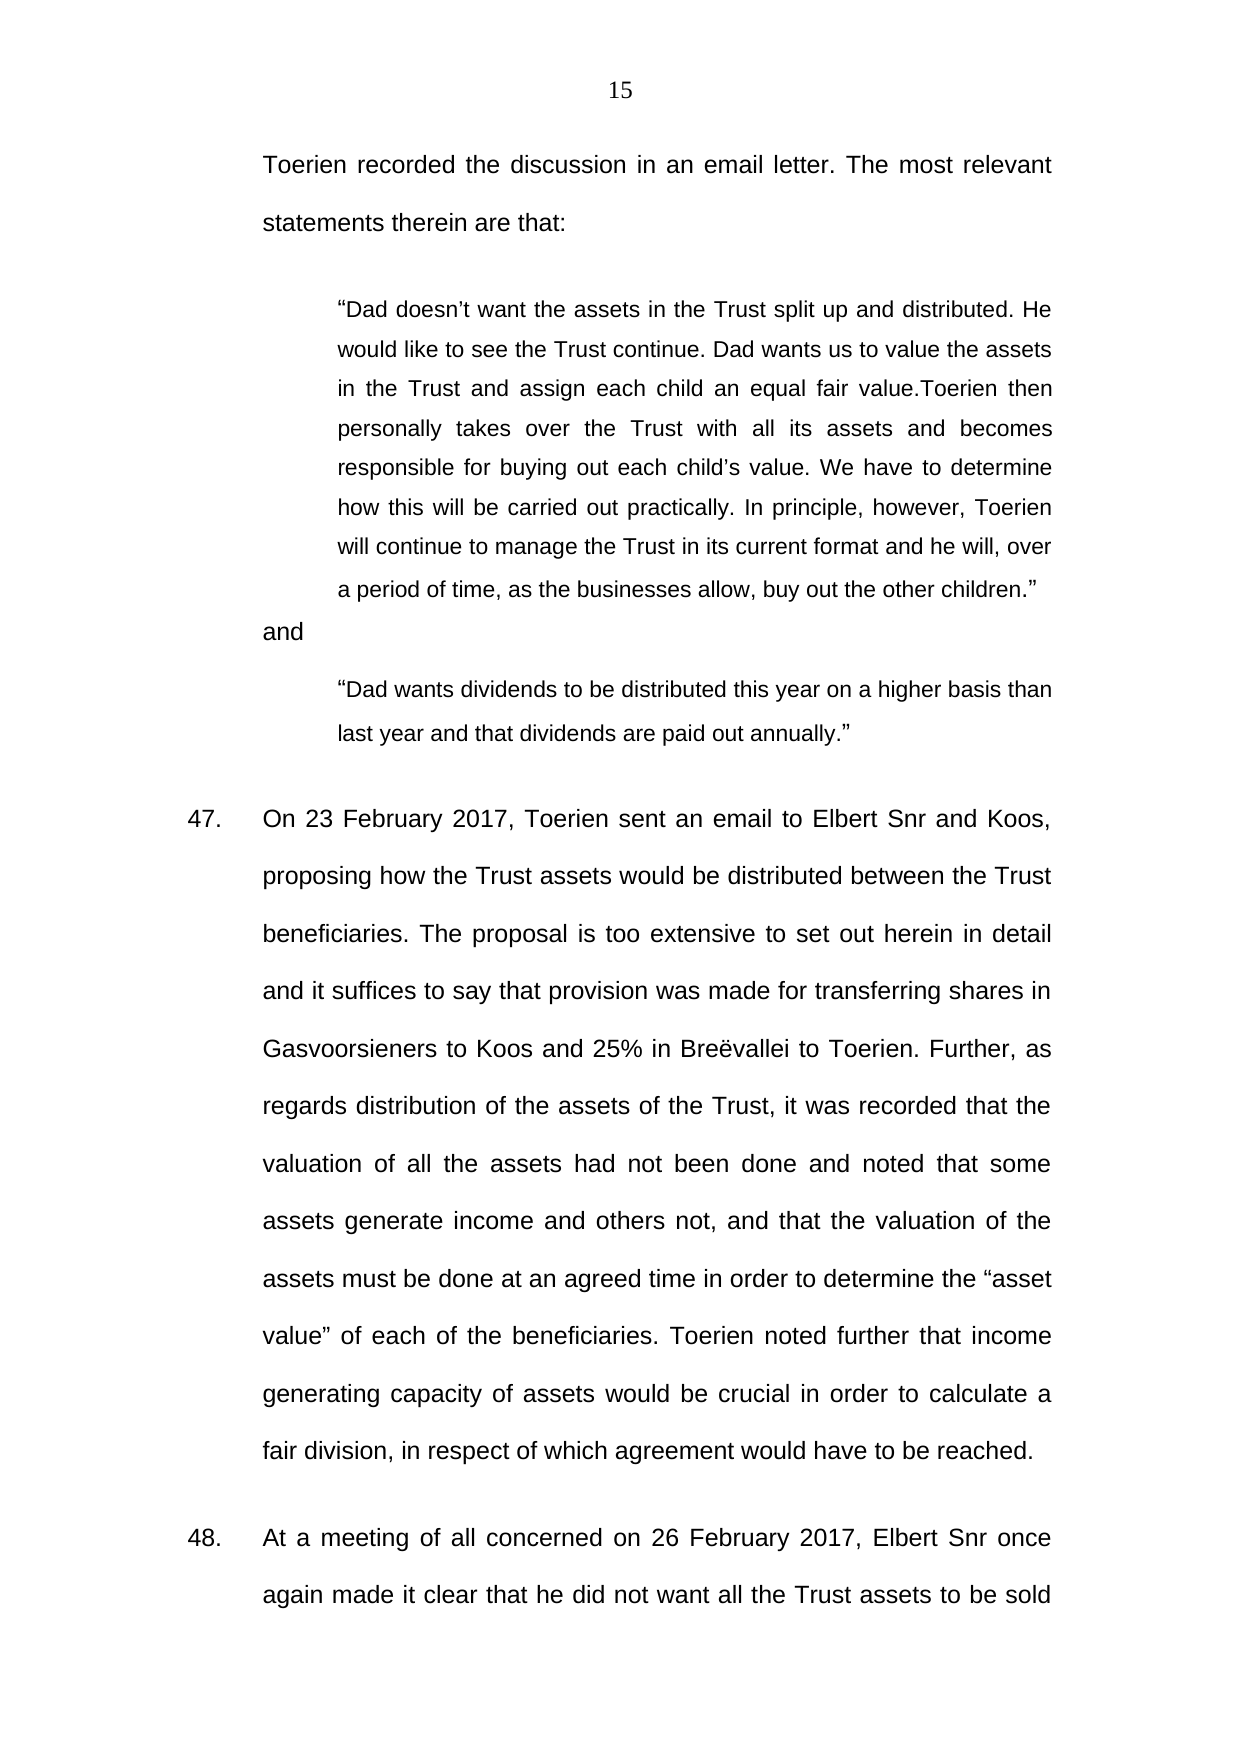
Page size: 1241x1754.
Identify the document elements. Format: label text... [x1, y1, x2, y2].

text and [262, 617, 1053, 646]
text “Dad doesn’t want the assets in the Trust split up and distributed. He would like to see the Trust continue. Dad wants us to value the assets in the Trust and assign each child an equal fair value.Toerien then personally takes over the Trust with all its assets and becomes responsible for buying out each child’s value. We have to determine how this will be carried out practically. In principle, however, Toerien will continue to manage the Trust in its current format and he will, over a period of time, as the businesses allow, buy out the other children.” [337, 294, 1053, 602]
text 47. On 23 February 2017, Toerien sent an email to Elbert Snr and Koos, proposing how the Trust assets would be distributed between the Trust beneficiaries. The proposal is too extensive to set out herein in detail and it suffices to say that provision was made for transferring shares in Gasvoorsieners to Koos and 25% in Breëvallei to Toerien. Further, as regards distribution of the assets of the Trust, it was recorded that the valuation of all the assets had not been done and noted that some assets generate income and others not, and that the valuation of the assets must be done at an agreed time in order to determine the “asset value” of each of the beneficiaries. Toerien noted further that income generating capacity of assets would be crucial in order to calculate a fair division, in respect of which agreement would have to be reached. [187, 804, 1053, 1465]
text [187, 1522, 1053, 1609]
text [187, 150, 1053, 236]
text “Dad wants dividends to be distributed this year on a higher basis than last year and that dividends are paid out annually.” [262, 674, 1053, 746]
